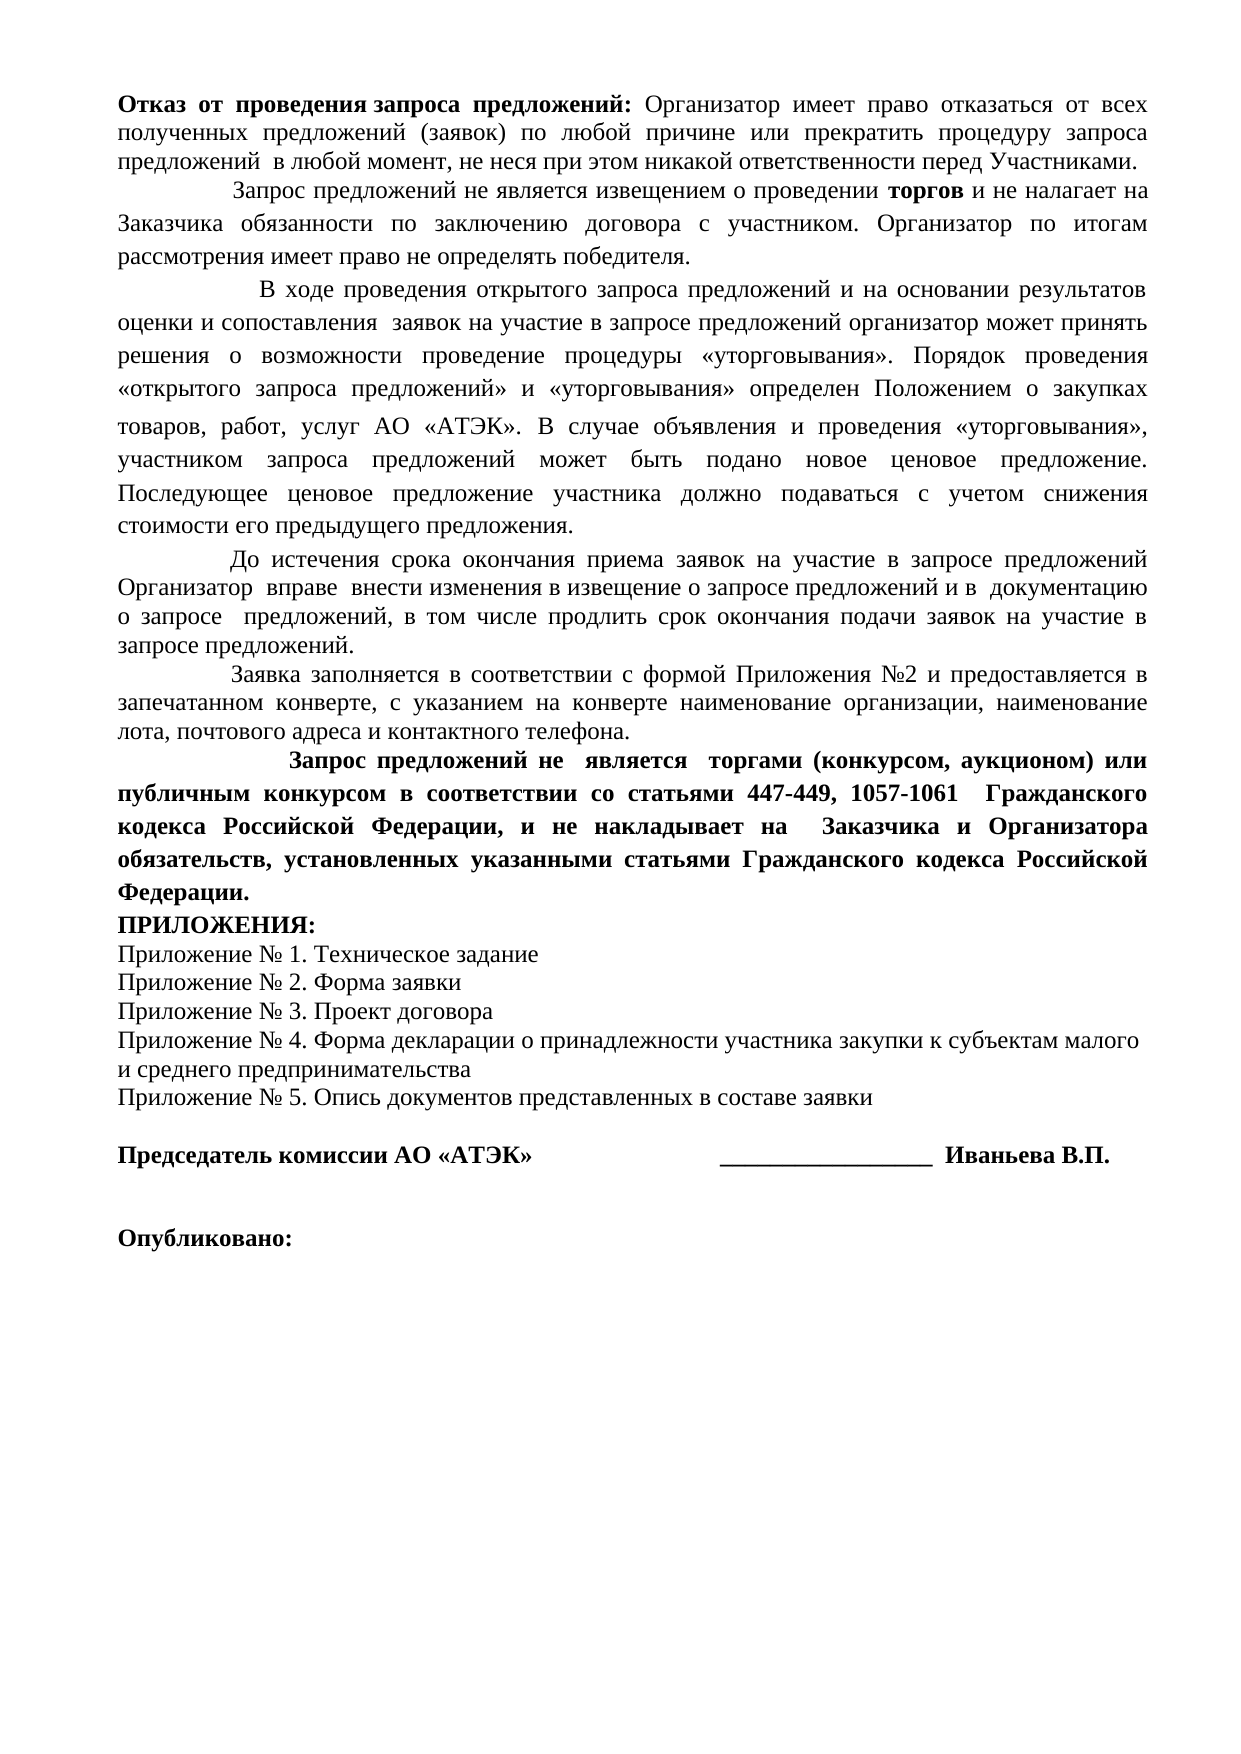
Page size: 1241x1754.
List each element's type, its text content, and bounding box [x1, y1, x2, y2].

text Заявка заполняется в соответствии с формой Приложения №2 и предоставляется в запечатанном конверте, с указанием на конверте наименование организации, наименование лота, почтового адреса и контактного телефона. [117, 659, 1148, 745]
text Приложение № 5. Опись документов представленных в составе заявки [117, 1082, 1148, 1111]
text В ходе проведения открытого запроса предложений и на основании результатов оценки и сопоставления заявок на участие в запросе предложений организатор может принять решения о возможности проведение процедуры «уторговывания». Порядок проведения «открытого запроса предложений» и «уторговывания» определен Положением о закупках товаров, работ, услуг АО «АТЭК». В случае объявления и проведения «уторговывания», участником запроса предложений может быть подано новое ценовое предложение. Последующее ценовое предложение участника должно подаваться с учетом снижения стоимости его предыдущего предложения. [117, 274, 1148, 539]
text Приложение № 2. Форма заявки [117, 967, 1148, 996]
text Отказ от проведения запроса предложений: Организатор имеет право отказаться от всех полученных предложений (заявок) по любой причине или прекратить процедуру запроса предложений в любой момент, не неся при этом никакой ответственности перед Участниками. [117, 89, 1148, 175]
text Опубликовано: [117, 1223, 1148, 1251]
text Приложение № 3. Проект договора [117, 996, 1148, 1025]
text До истечения срока окончания приема заявок на участие в запросе предложений Организатор вправе внести изменения в извещение о запросе предложений и в документацию о запросе предложений, в том числе продлить срок окончания подачи заявок на участие в запросе предложений. [117, 544, 1148, 659]
text Приложение № 4. Форма декларации о принадлежности участника закупки к субъектам малого и среднего предпринимательства [117, 1025, 1148, 1082]
text Запрос предложений не является извещением о проведении торгов и не налагает на Заказчика обязанности по заключению договора с участником. Организатор по итогам рассмотрения имеет право не определять победителя. [117, 175, 1148, 270]
text Приложение № 1. Техническое задание [117, 939, 1148, 967]
text Запрос предложений не является торгами (конкурсом, аукционом) или публичным конкурсом в соответствии со статьями 447-449, 1057-1061 Гражданского кодекса Российской Федерации, и не накладывает на Заказчика и Организатора обязательств, установленных указанными статьями Гражданского кодекса Российской Федерации. [117, 745, 1148, 906]
text ПРИЛОЖЕНИЯ: [117, 910, 1148, 939]
text Председатель комиссии АО «АТЭК» _________________ Иваньева В.П. [117, 1140, 1148, 1169]
